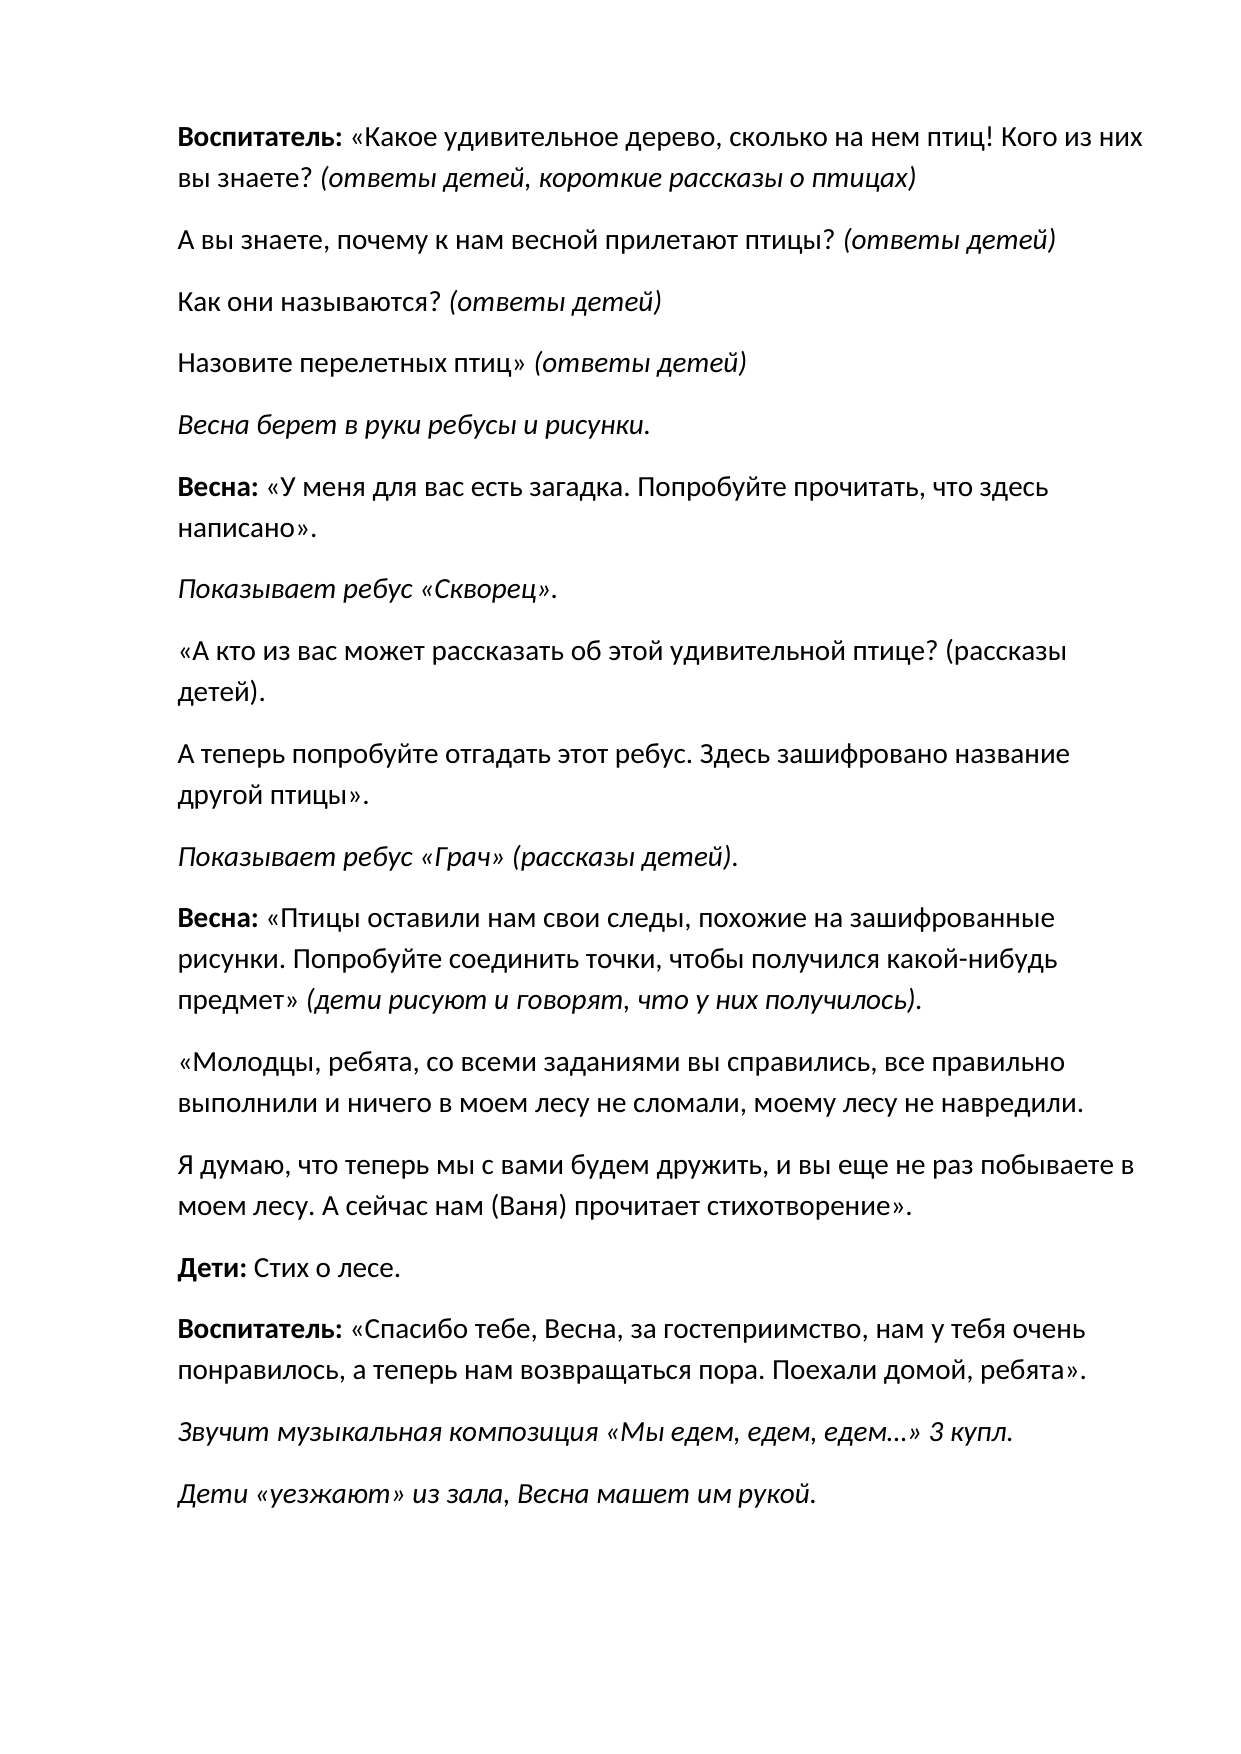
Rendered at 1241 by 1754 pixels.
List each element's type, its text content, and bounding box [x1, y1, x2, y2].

text А вы знаете, почему к нам весной прилетают птицы? (ответы детей) [177, 221, 1152, 256]
text Показывает ребус «Скворец». [177, 571, 1152, 606]
text Весна берет в руки ребусы и рисунки. [177, 406, 1152, 442]
text А теперь попробуйте отгадать этот ребус. Здесь зашифровано название другой птицы». [177, 735, 1152, 812]
text Звучит музыкальная композиция «Мы едем, едем, едем…» 3 купл. [177, 1413, 1152, 1449]
text Весна: «У меня для вас есть загадка. Попробуйте прочитать, что здесь написано». [177, 468, 1152, 544]
text Дети: Стих о лесе. [177, 1249, 1152, 1284]
text Как они называются? (ответы детей) [177, 283, 1152, 318]
text Воспитатель: «Спасибо тебе, Весна, за гостеприимство, нам у тебя очень понравилось, а теперь нам возвращаться пора. Поехали домой, ребята». [177, 1310, 1152, 1387]
text Весна: «Птицы оставили нам свои следы, похожие на зашифрованные рисунки. Попробуйте соединить точки, чтобы получился какой-нибудь предмет» (дети рисуют и говорят, что у них получилось). [177, 899, 1152, 1017]
text Я думаю, что теперь мы с вами будем дружить, и вы еще не раз побываете в моем лесу. А сейчас нам (Ваня) прочитает стихотворение». [177, 1146, 1152, 1222]
text Дети «уезжают» из зала, Весна машет им рукой. [177, 1475, 1152, 1511]
text Воспитатель: «Какое удивительное дерево, сколько на нем птиц! Кого из них вы знаете? (ответы детей, короткие рассказы о птицах) [177, 118, 1152, 195]
text Назовите перелетных птиц» (ответы детей) [177, 344, 1152, 380]
text «Молодцы, ребята, со всеми заданиями вы справились, все правильно выполнили и ничего в моем лесу не сломали, моему лесу не навредили. [177, 1043, 1152, 1120]
text «А кто из вас может рассказать об этой удивительной птице? (рассказы детей). [177, 632, 1152, 709]
text Показывает ребус «Грач» (рассказы детей). [177, 838, 1152, 873]
